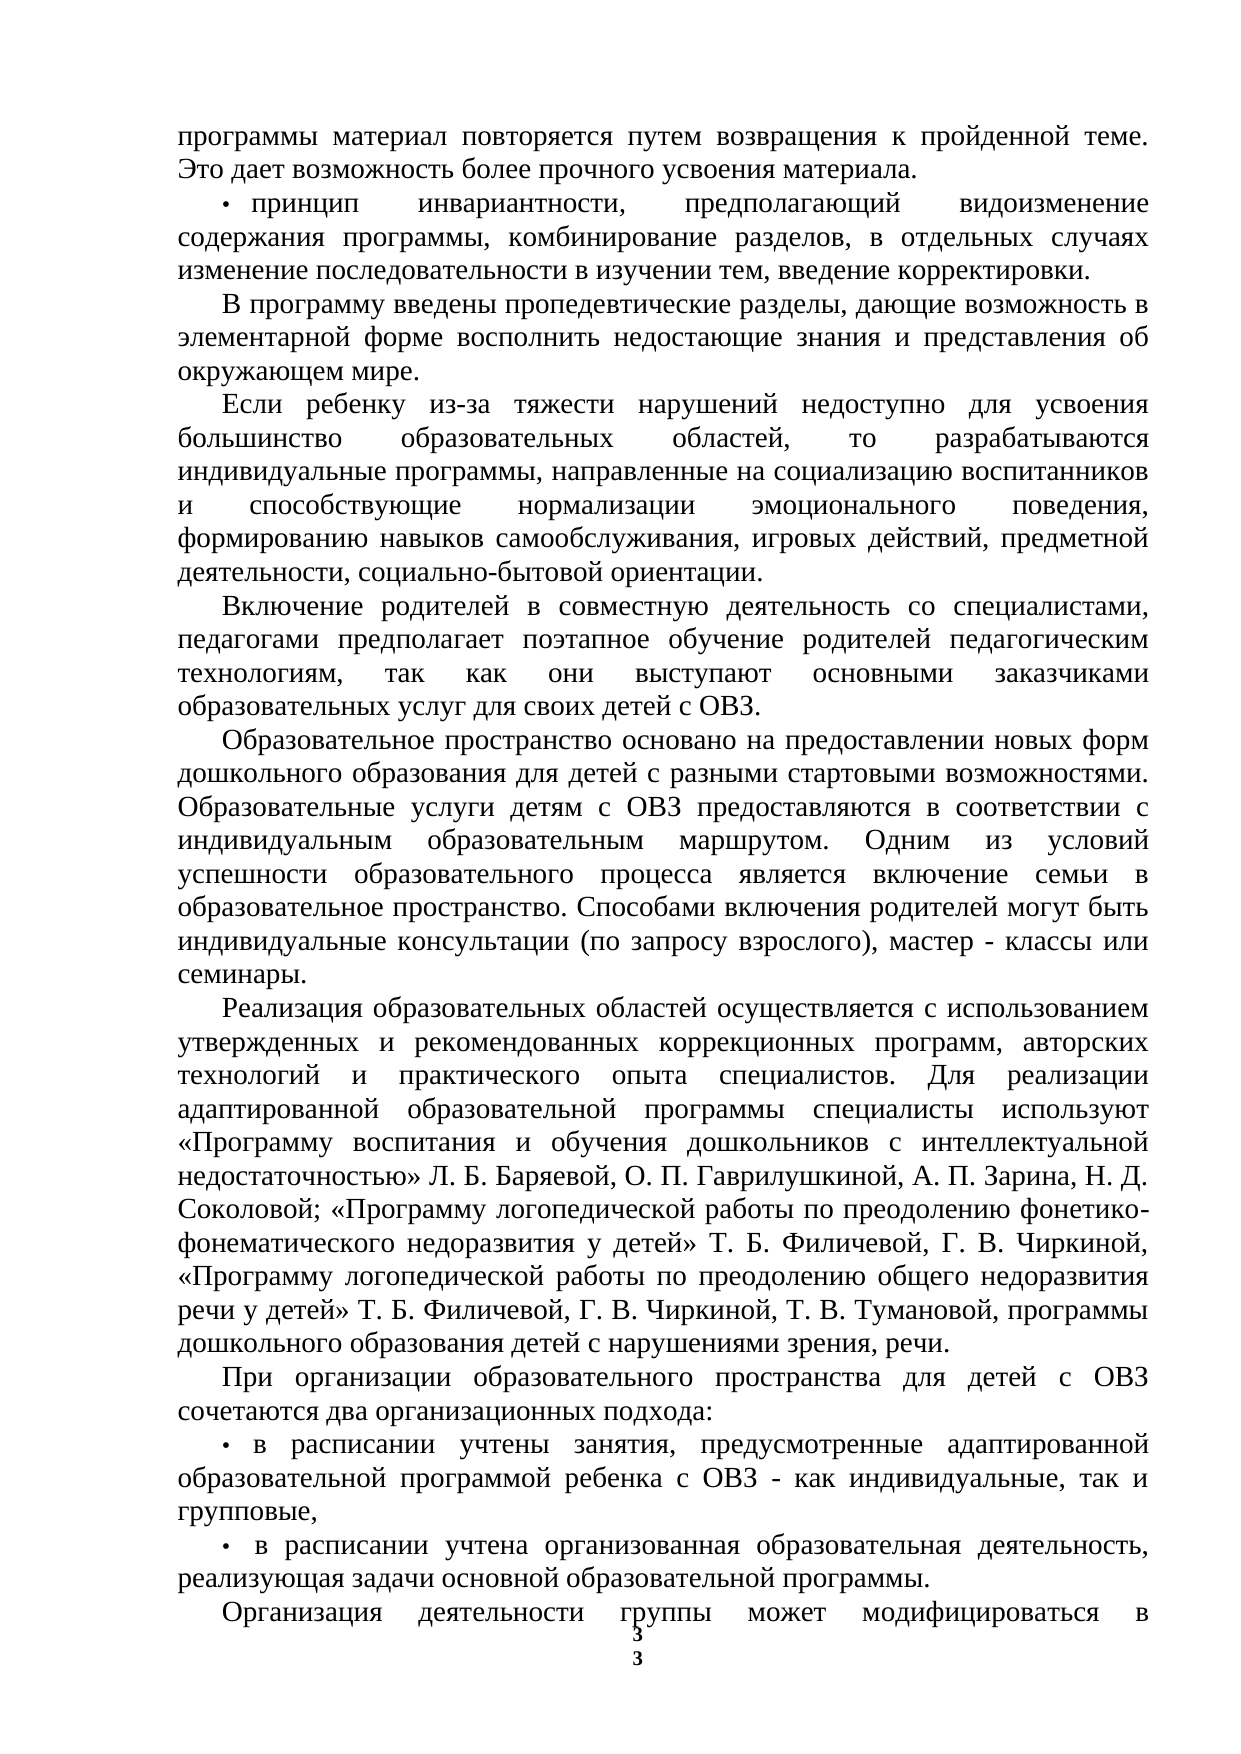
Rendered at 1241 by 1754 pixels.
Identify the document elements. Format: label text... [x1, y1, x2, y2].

list в расписании учтены занятия, предусмотренные адаптированной образовательной программой ребенка с ОВЗ - как индивидуальные, так и групповые, [177, 1426, 1149, 1527]
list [177, 118, 1149, 185]
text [177, 1594, 1149, 1627]
text При организации образовательного пространства для детей с ОВЗ сочетаются два организационных подхода: [177, 1359, 1149, 1426]
text Включение родителей в совместную деятельность со специалистами, педагогами предполагает поэтапное обучение родителей педагогическим технологиям, так как они выступают основными заказчиками образовательных услуг для своих детей с ОВЗ. [177, 588, 1149, 722]
text В программу введены пропедевтические разделы, дающие возможность в элементарной форме восполнить недостающие знания и представления об окружающем мире. [177, 286, 1149, 386]
text Если ребенку из-за тяжести нарушений недоступно для усвоения большинство образовательных областей, то разрабатываются индивидуальные программы, направленные на социализацию воспитанников и способствующие нормализации эмоционального поведения, формированию навыков самообслуживания, игровых действий, предметной деятельности, социально-бытовой ориентации. [177, 386, 1149, 588]
list принцип инвариантности, предполагающий видоизменение содержания программы, комбинирование разделов, в отдельных случаях изменение последовательности в изучении тем, введение корректировки. [177, 185, 1149, 286]
text Образовательное пространство основано на предоставлении новых форм дошкольного образования для детей с разными стартовыми возможностями. Образовательные услуги детям с ОВЗ предоставляются в соответствии с индивидуальным образовательным маршрутом. Одним из условий успешности образовательного процесса является включение семьи в образовательное пространство. Способами включения родителей могут быть индивидуальные консультации (по запросу взрослого), мастер - классы или семинары. [177, 722, 1149, 990]
text Реализация образовательных областей осуществляется с использованием утвержденных и рекомендованных коррекционных программ, авторских технологий и практического опыта специалистов. Для реализации адаптированной образовательной программы специалисты используют «Программу воспитания и обучения дошкольников с интеллектуальной недостаточностью» Л. Б. Баряевой, О. П. Гаврилушкиной, А. П. Зарина, Н. Д. Соколовой; «Программу логопедической работы по преодолению фонетикофонематического недоразвития у детей» Т. Б. Филичевой, Г. В. Чиркиной, «Программу логопедической работы по преодолению общего недоразвития речи у детей» Т. Б. Филичевой, Г. В. Чиркиной, Т. В. Тумановой, программы дошкольного образования детей с нарушениями зрения, речи. [177, 990, 1149, 1359]
list в расписании учтена организованная образовательная деятельность, реализующая задачи основной образовательной программы. [177, 1527, 1149, 1594]
